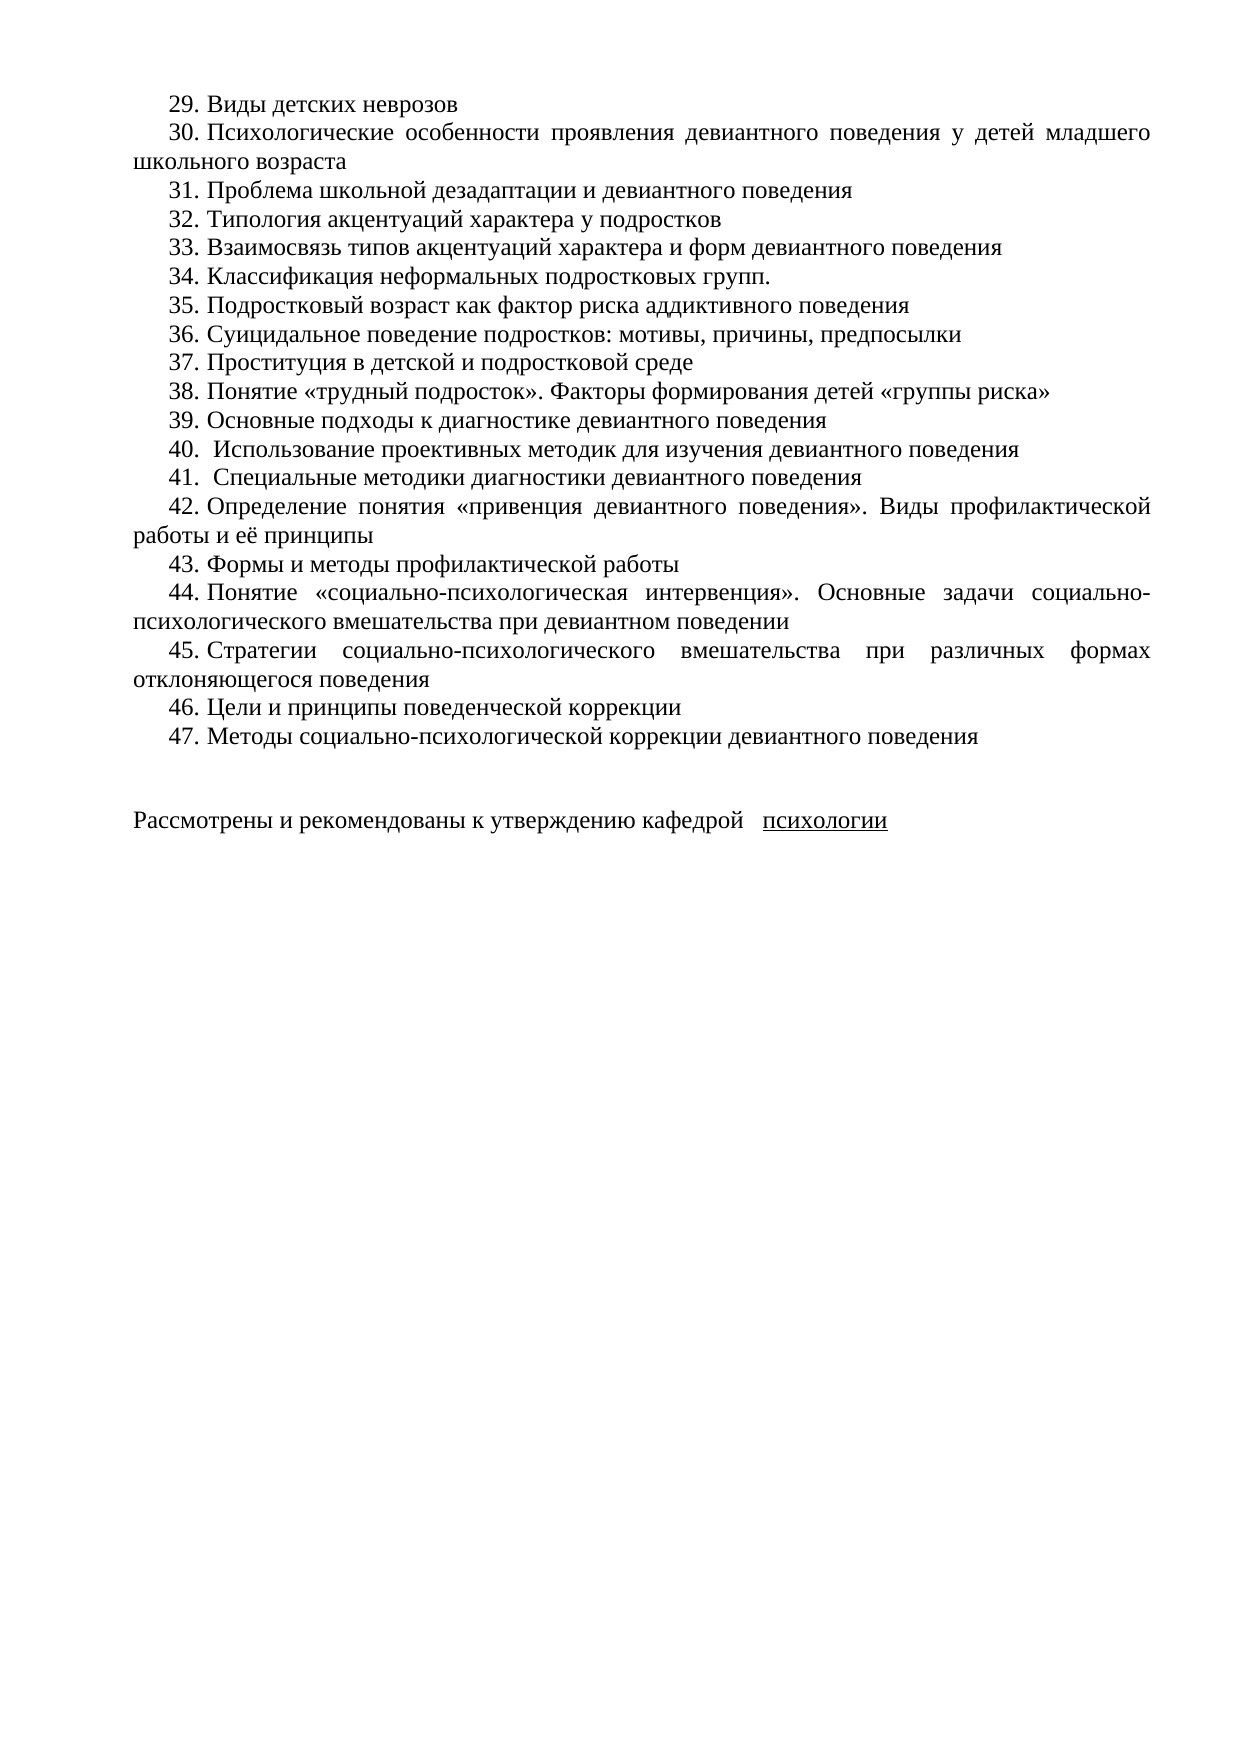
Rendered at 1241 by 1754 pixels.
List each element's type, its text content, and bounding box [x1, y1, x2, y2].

list Проституция в детской и подростковой среде [133, 347, 1152, 376]
list Проблема школьной дезадаптации и девиантного поведения [133, 175, 1152, 204]
text Рассмотрены и рекомендованы к утверждению кафедрой психологии [133, 805, 1152, 834]
list Подростковый возраст как фактор риска аддиктивного поведения [133, 290, 1152, 319]
list Методы социально-психологической коррекции девиантного поведения [133, 721, 1152, 750]
list Взаимосвязь типов акцентуаций характера и форм девиантного поведения [133, 232, 1152, 261]
list Суицидальное поведение подростков: мотивы, причины, предпосылки [133, 319, 1152, 347]
list Психологические особенности проявления девиантного поведения у детей младшего школьного возраста [133, 117, 1152, 175]
list Стратегии социально-психологического вмешательства при различных формах отклоняющегося поведения [133, 635, 1152, 692]
list Специальные методики диагностики девиантного поведения [133, 462, 1152, 491]
list Цели и принципы поведенческой коррекции [133, 692, 1152, 721]
list Понятие «социально-психологическая интервенция». Основные задачи социально-психологического вмешательства при девиантном поведении [133, 577, 1152, 635]
list Типология акцентуаций характера у подростков [133, 204, 1152, 232]
list Понятие «трудный подросток». Факторы формирования детей «группы риска» [133, 376, 1152, 405]
list Основные подходы к диагностике девиантного поведения [133, 405, 1152, 434]
list Формы и методы профилактической работы [133, 549, 1152, 577]
list Виды детских неврозов [133, 89, 1152, 117]
list Классификация неформальных подростковых групп. [133, 261, 1152, 290]
list Использование проективных методик для изучения девиантного поведения [133, 434, 1152, 462]
list Определение понятия «привенция девиантного поведения». Виды профилактической работы и её принципы [133, 491, 1152, 549]
